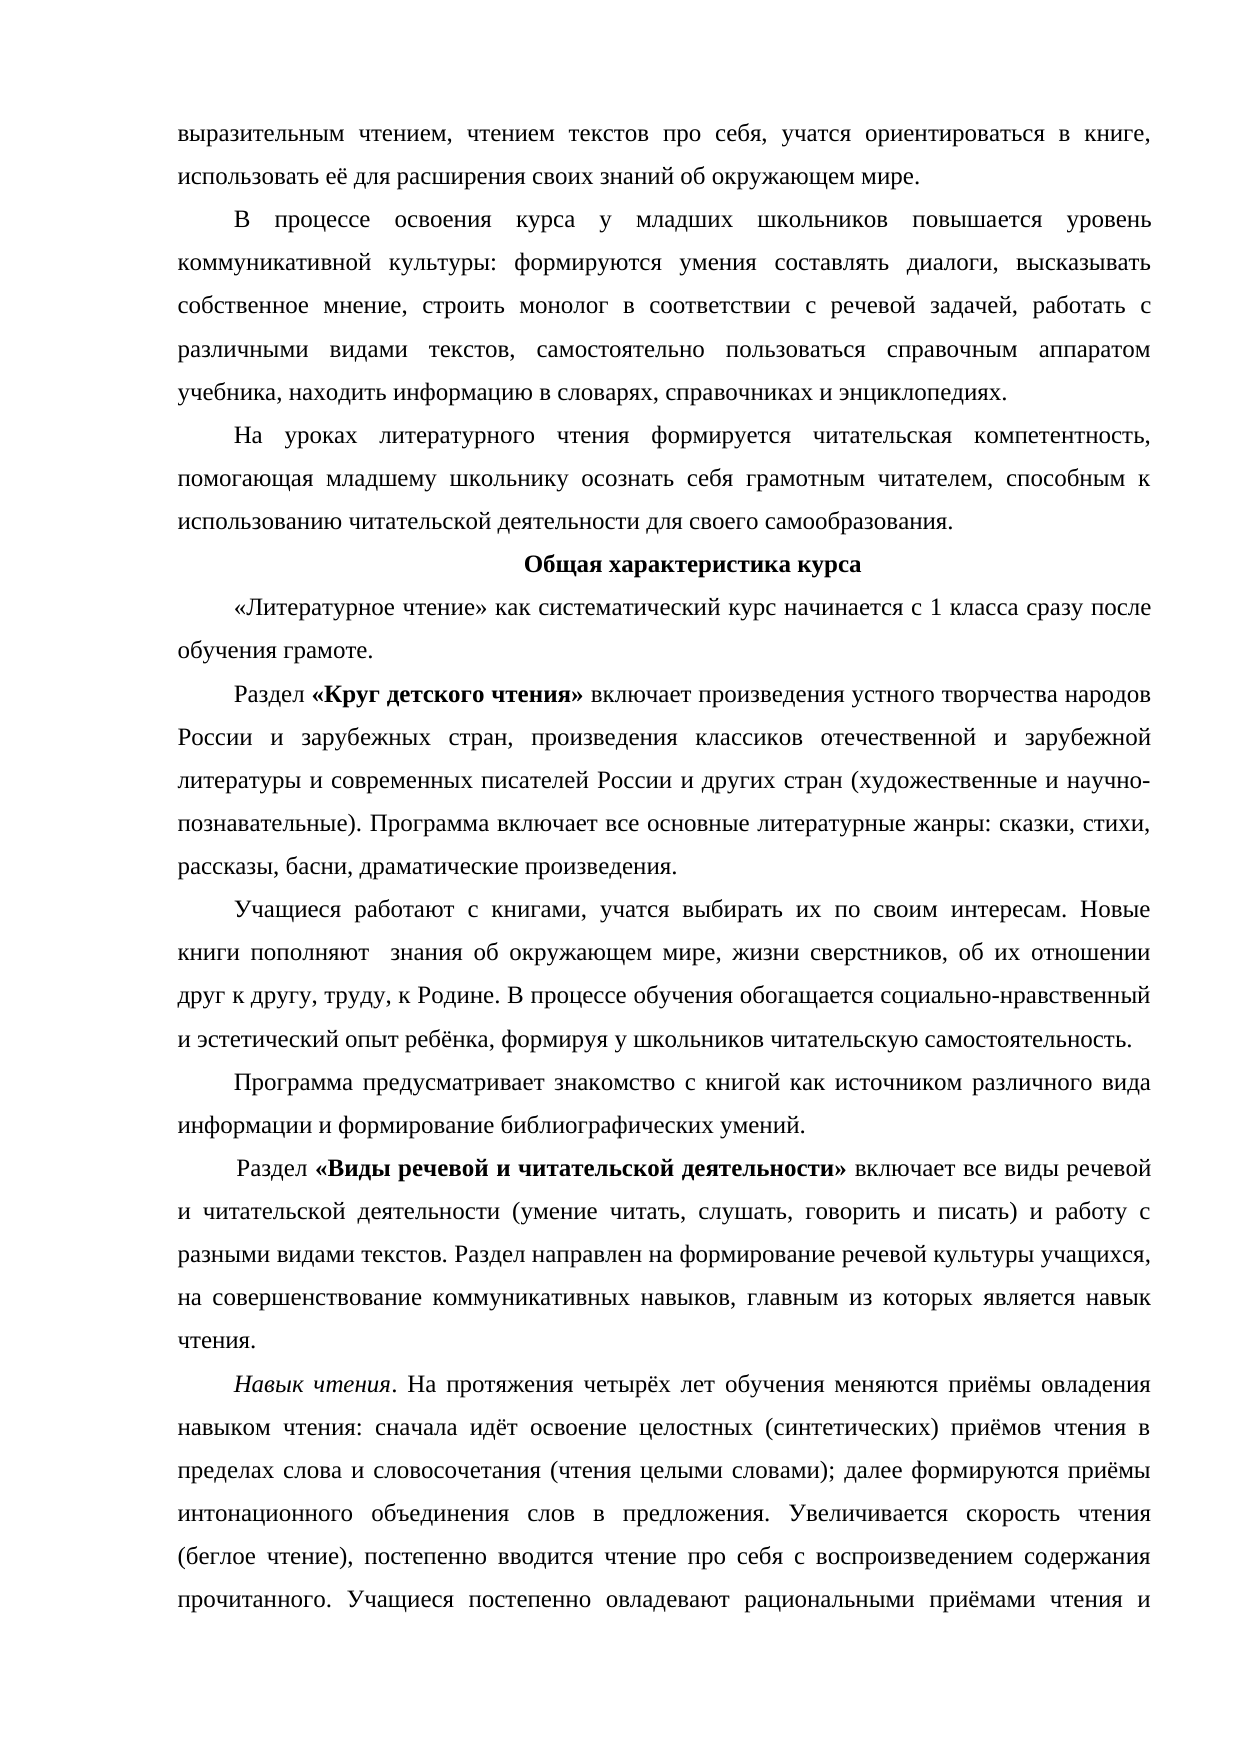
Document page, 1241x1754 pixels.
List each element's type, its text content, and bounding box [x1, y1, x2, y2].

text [177, 1369, 1152, 1613]
text Раздел «Круг детского чтения» включает произведения устного творчества народов России и зарубежных стран, произведения классиков отечественной и зарубежной литературы и современных писателей России и других стран (художественные и научно-познавательные). Программа включает все основные литературные жанры: сказки, стихи, рассказы, басни, драматические произведения. [177, 679, 1152, 880]
text На уроках литературного чтения формируется читательская компетентность, помогающая младшему школьнику осознать себя грамотным читателем, способным к использованию читательской деятельности для своего самообразования. [177, 420, 1152, 535]
text Программа предусматривает знакомство с книгой как источником различного вида информации и формирование библиографических умений. [177, 1067, 1152, 1139]
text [177, 118, 1152, 190]
text Раздел «Виды речевой и читательской деятельности» включает все виды речевой и читательской деятельности (умение читать, слушать, говорить и писать) и работу с разными видами текстов. Раздел направлен на формирование речевой культуры учащихся, на совершенствование коммуникативных навыков, главным из которых является навык чтения. [177, 1153, 1152, 1354]
text Общая характеристика курса [177, 549, 1152, 578]
text Учащиеся работают с книгами, учатся выбирать их по своим интересам. Новые книги пополняют знания об окружающем мире, жизни сверстников, об их отношении друг к другу, труду, к Родине. В процессе обучения обогащается социально-нравственный и эстетический опыт ребёнка, формируя у школьников читательскую самостоятельность. [177, 894, 1152, 1052]
text «Литературное чтение» как систематический курс начинается с 1 класса сразу после обучения грамоте. [177, 592, 1152, 664]
text В процессе освоения курса у младших школьников повышается уровень коммуникативной культуры: формируются умения составлять диалоги, высказывать собственное мнение, строить монолог в соответствии с речевой задачей, работать с различными видами текстов, самостоятельно пользоваться справочным аппаратом учебника, находить информацию в словарях, справочниках и энциклопедиях. [177, 204, 1152, 406]
